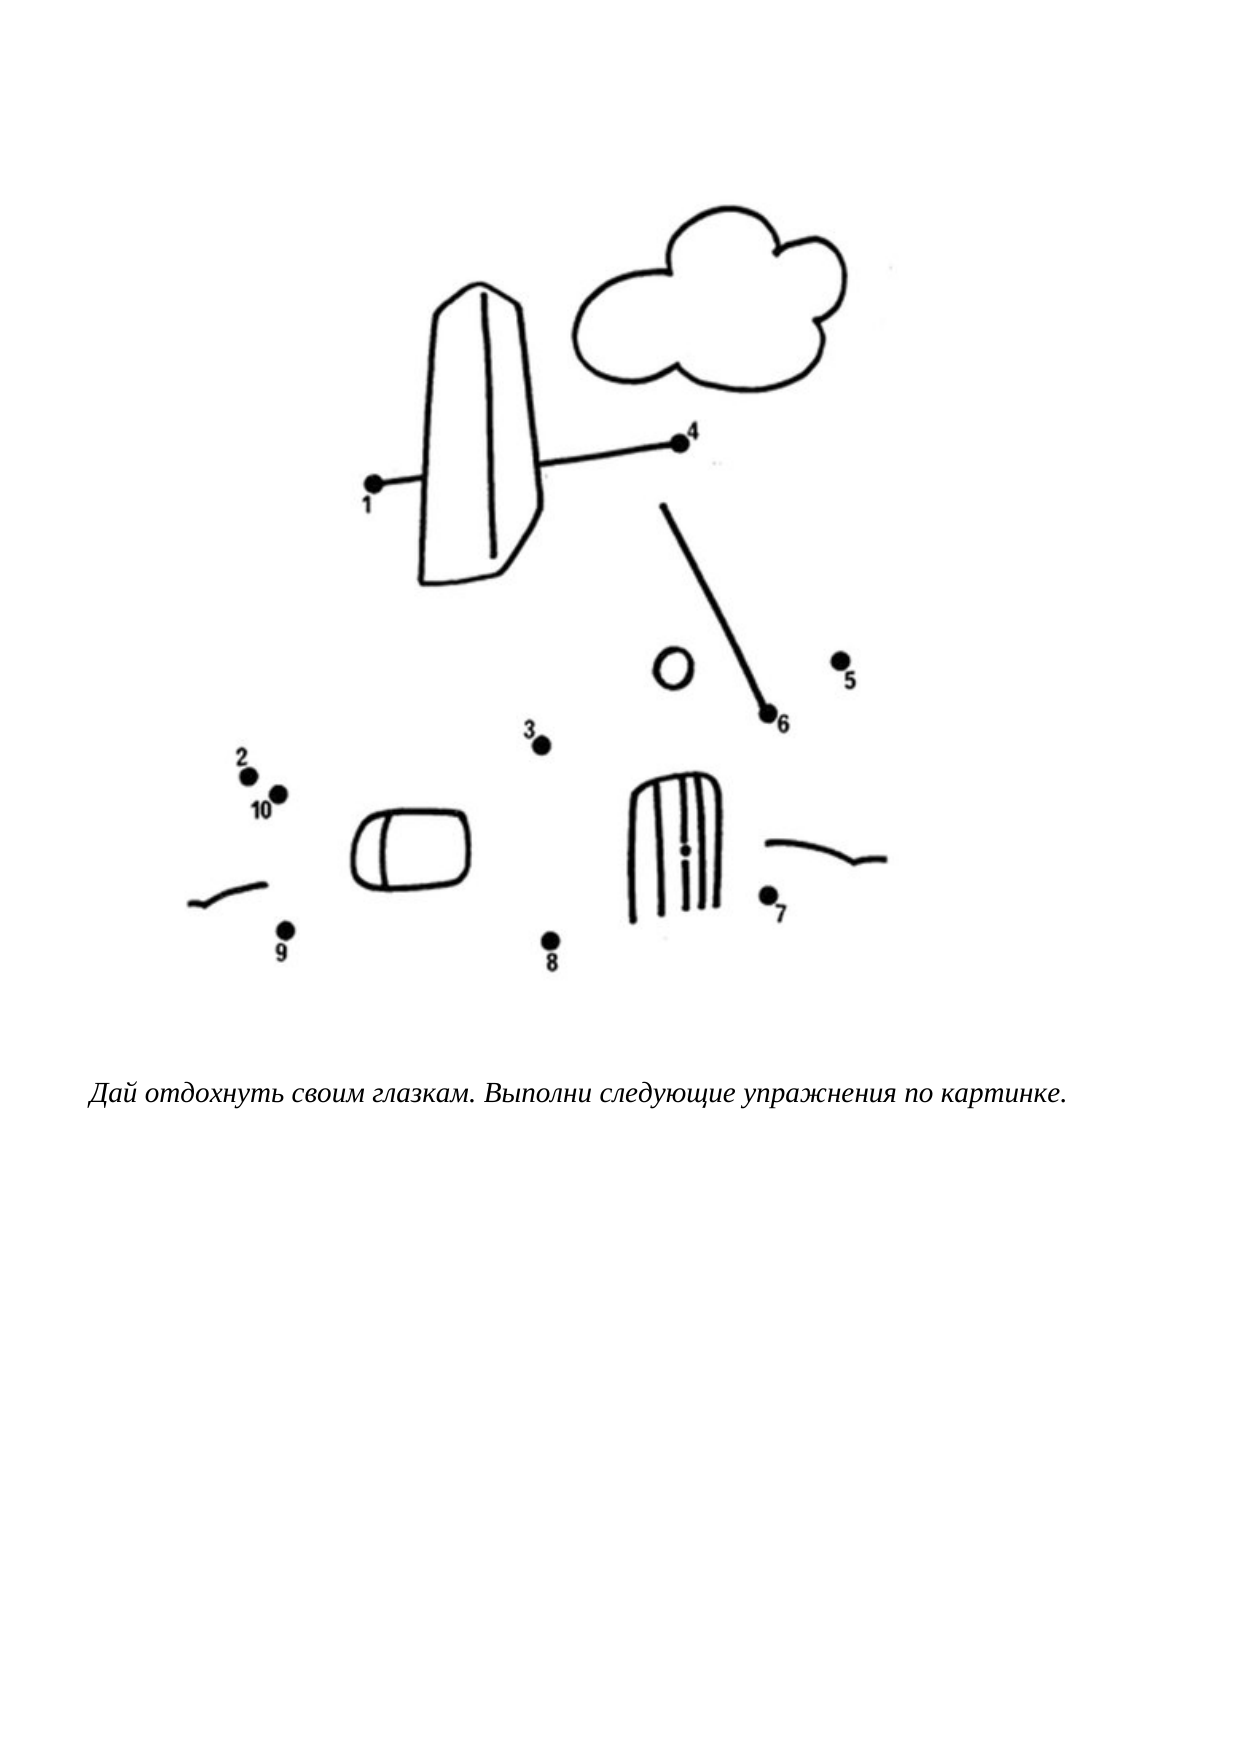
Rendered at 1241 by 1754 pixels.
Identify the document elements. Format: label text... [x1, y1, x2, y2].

text Дай отдохнуть своим глазкам. Выполни следующие упражнения по картинке. [75, 1075, 1165, 1109]
picture [147, 114, 942, 1076]
